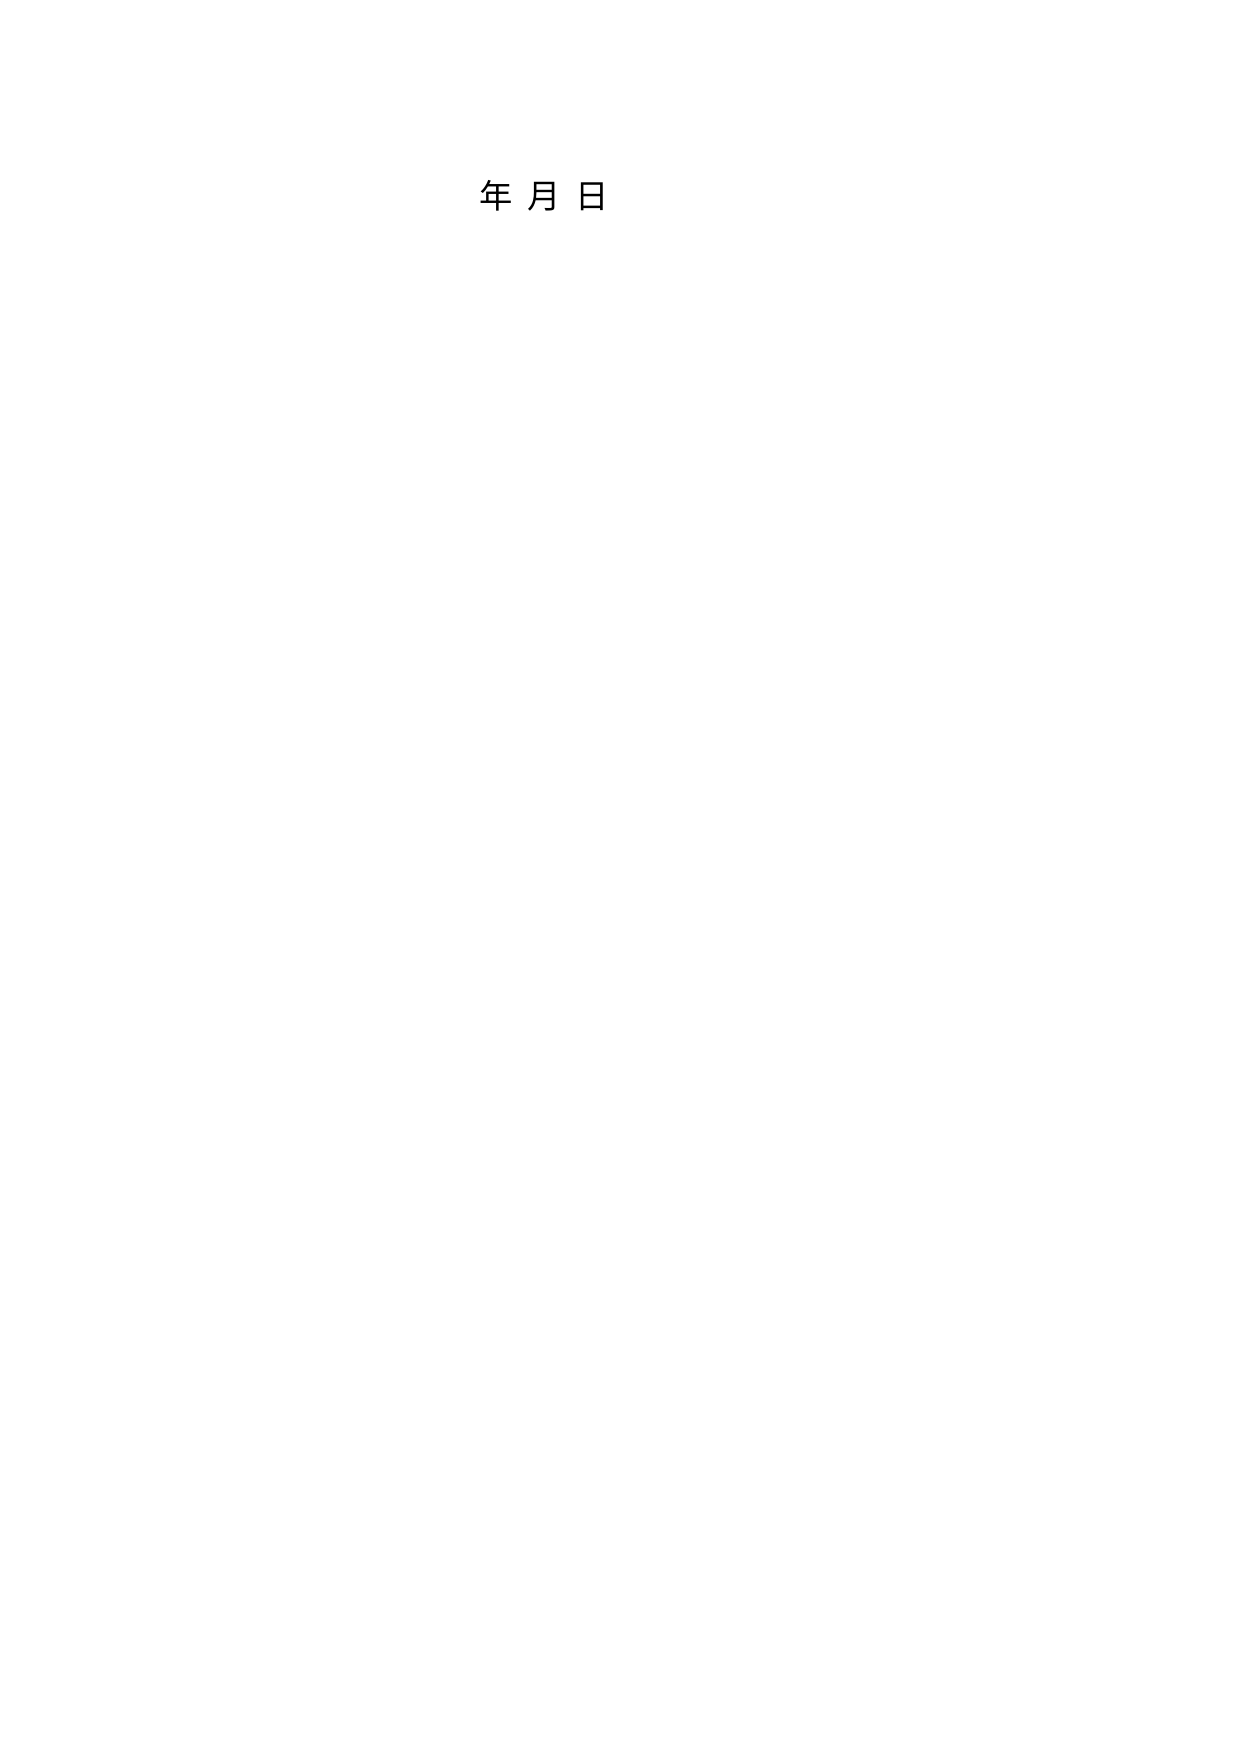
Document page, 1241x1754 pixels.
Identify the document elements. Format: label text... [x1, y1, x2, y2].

text 年 月 日 [187, 162, 1053, 227]
